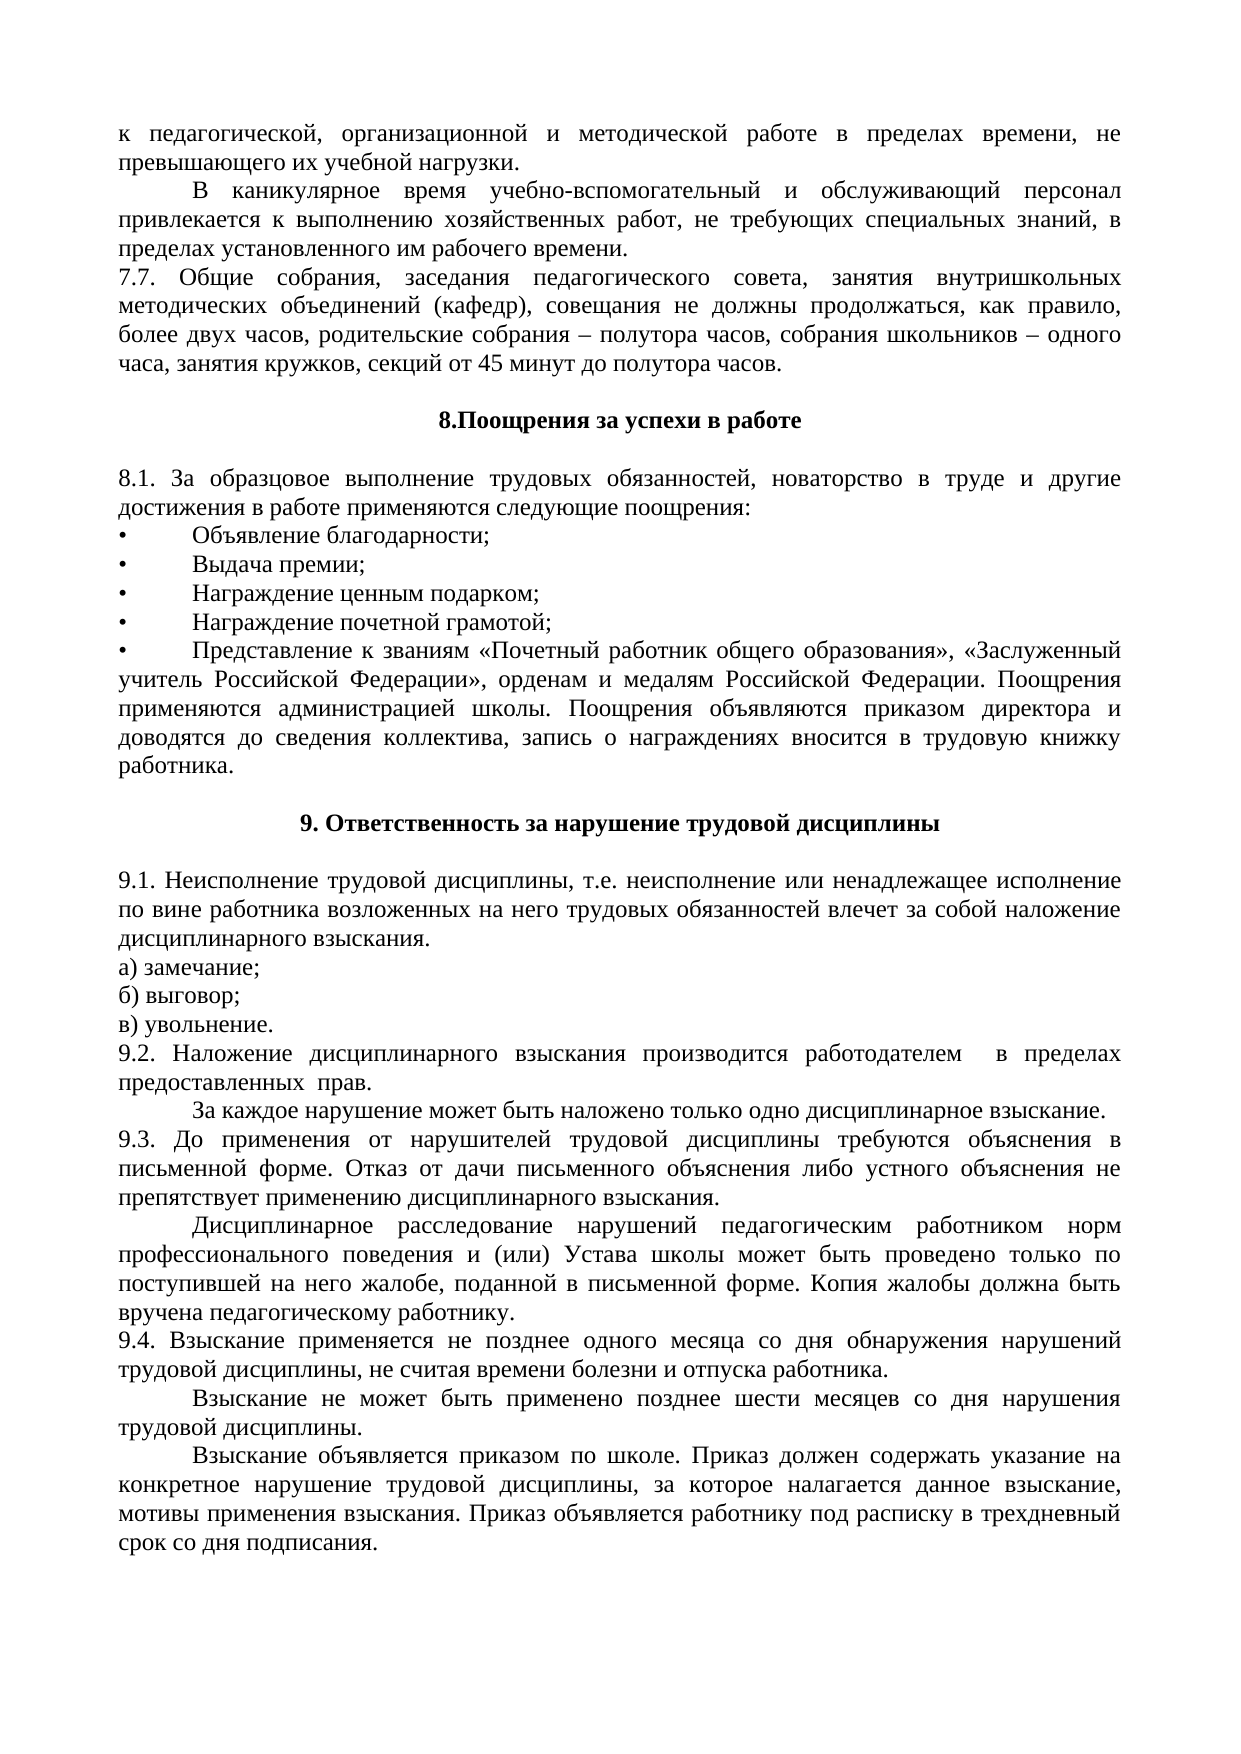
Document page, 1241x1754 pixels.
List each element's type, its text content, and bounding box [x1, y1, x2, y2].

text • Представление к званиям «Почетный работник общего образования», «Заслуженный учитель Российской Федерации», орденам и медалям Российской Федерации. Поощрения применяются администрацией школы. Поощрения объявляются приказом директора и доводятся до сведения коллектива, запись о награждениях вносится в трудовую книжку работника. [118, 636, 1122, 779]
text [118, 118, 1122, 176]
text 9.2. Наложение дисциплинарного взыскания производится работодателем в пределах предоставленных прав. [118, 1038, 1122, 1096]
text 9. Ответственность за нарушение трудовой дисциплины [118, 808, 1122, 837]
text в) увольнение. [118, 1009, 1122, 1038]
text 8.1. За образцовое выполнение трудовых обязанностей, новаторство в труде и другие достижения в работе применяются следующие поощрения: [118, 463, 1122, 521]
text • Объявление благодарности; [118, 521, 1122, 549]
text За каждое нарушение может быть наложено только одно дисциплинарное взыскание. [118, 1096, 1122, 1124]
text 8.Поощрения за успехи в работе [118, 406, 1122, 434]
text Дисциплинарное расследование нарушений педагогическим работником норм профессионального поведения и (или) Устава школы может быть проведено только по поступившей на него жалобе, поданной в письменной форме. Копия жалобы должна быть вручена педагогическому работнику. [118, 1211, 1122, 1326]
text 9.1. Неисполнение трудовой дисциплины, т.е. неисполнение или ненадлежащее исполнение по вине работника возложенных на него трудовых обязанностей влечет за собой наложение дисциплинарного взыскания. [118, 866, 1122, 952]
text 9.4. Взыскание применяется не позднее одного месяца со дня обнаружения нарушений трудовой дисциплины, не считая времени болезни и отпуска работника. [118, 1326, 1122, 1383]
text • Награждение почетной грамотой; [118, 607, 1122, 636]
text Взыскание объявляется приказом по школе. Приказ должен содержать указание на конкретное нарушение трудовой дисциплины, за которое налагается данное взыскание, мотивы применения взыскания. Приказ объявляется работнику под расписку в трехдневный срок со дня подписания. [118, 1441, 1122, 1556]
text Взыскание не может быть применено позднее шести месяцев со дня нарушения трудовой дисциплины. [118, 1383, 1122, 1441]
text 9.3. До применения от нарушителей трудовой дисциплины требуются объяснения в письменной форме. Отказ от дачи письменного объяснения либо устного объяснения не препятствует применению дисциплинарного взыскания. [118, 1124, 1122, 1211]
text • Награждение ценным подарком; [118, 578, 1122, 607]
text 7.7. Общие собрания, заседания педагогического совета, занятия внутришкольных методических объединений (кафедр), совещания не должны продолжаться, как правило, более двух часов, родительские собрания – полутора часов, собрания школьников – одного часа, занятия кружков, секций от 45 минут до полутора часов. [118, 262, 1122, 377]
text • Выдача премии; [118, 549, 1122, 578]
text В каникулярное время учебно-вспомогательный и обслуживающий персонал привлекается к выполнению хозяйственных работ, не требующих специальных знаний, в пределах установленного им рабочего времени. [118, 176, 1122, 262]
text а) замечание; [118, 952, 1122, 981]
text б) выговор; [118, 981, 1122, 1009]
